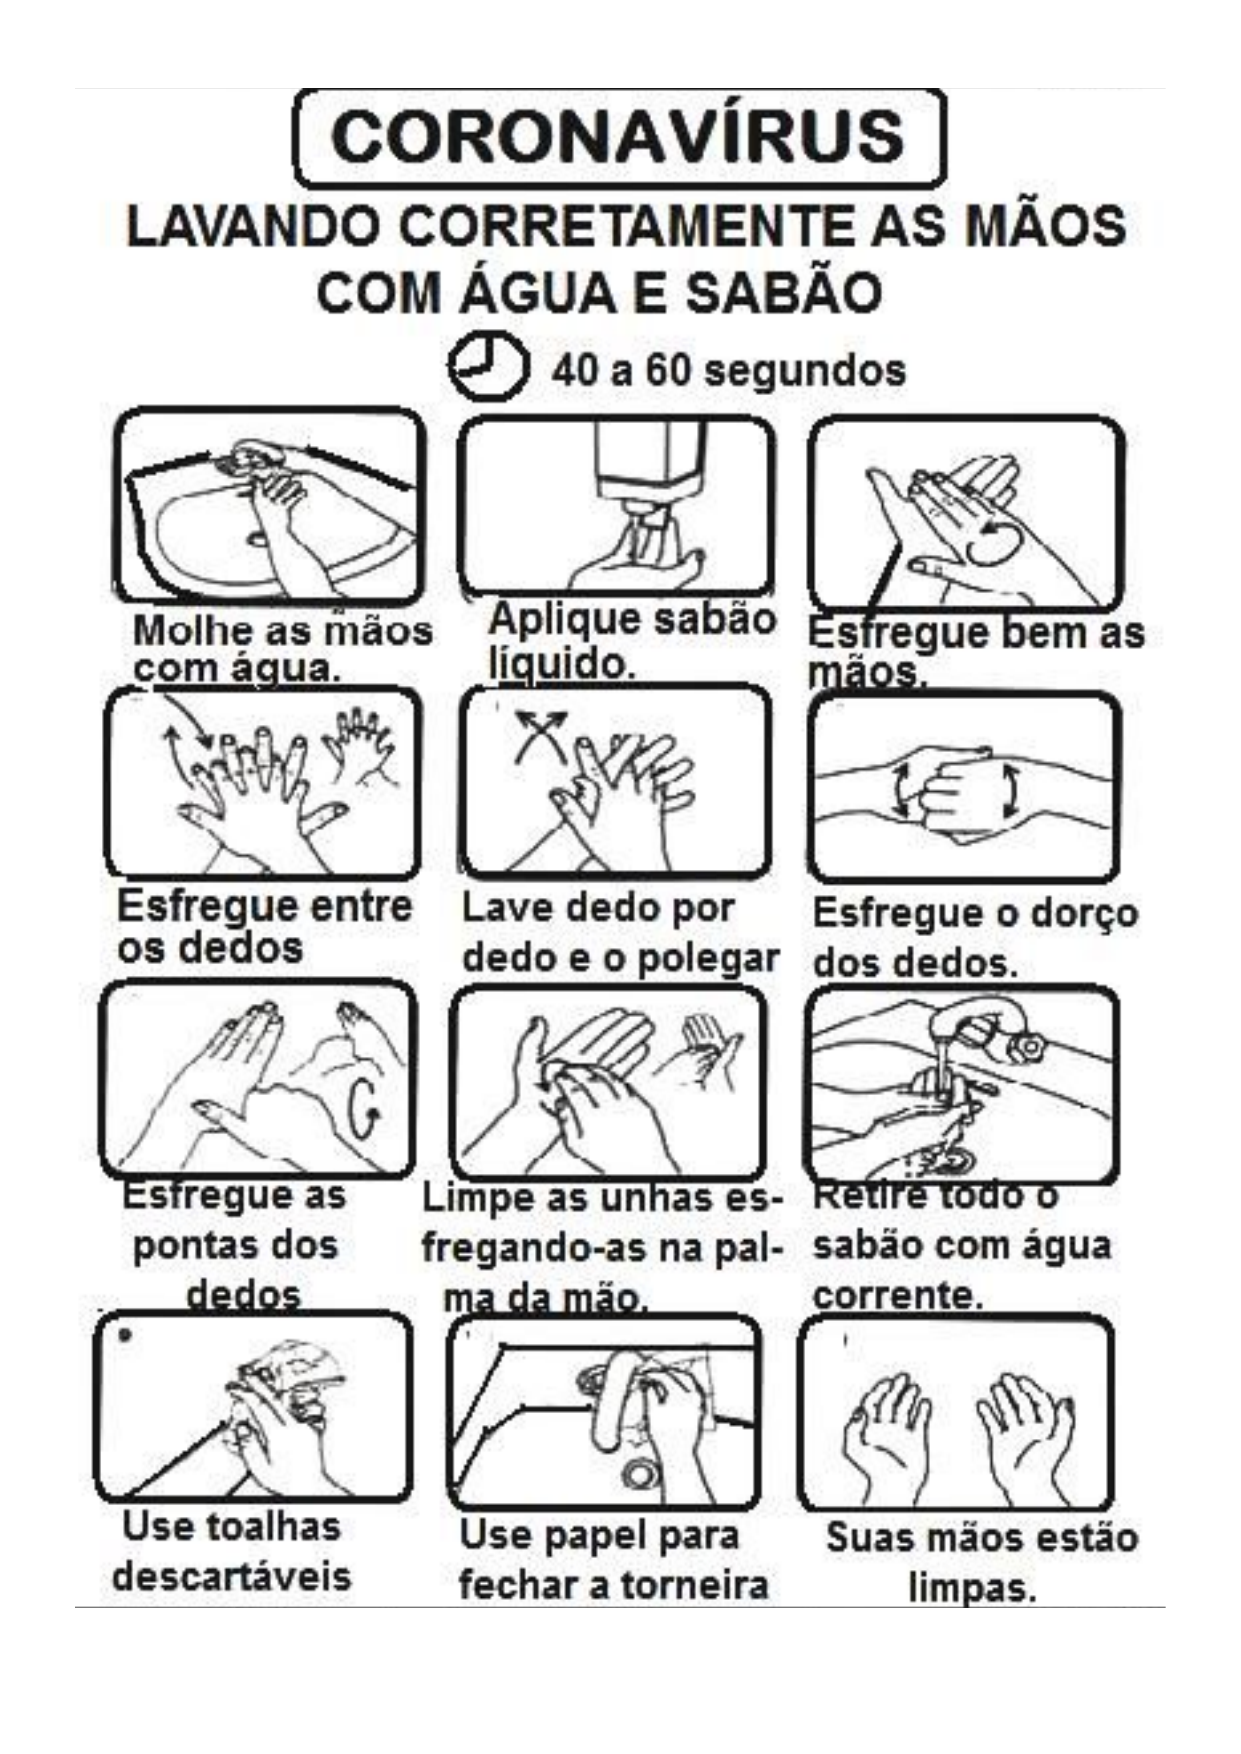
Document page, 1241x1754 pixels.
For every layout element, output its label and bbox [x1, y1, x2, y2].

picture [75, 88, 1166, 1608]
